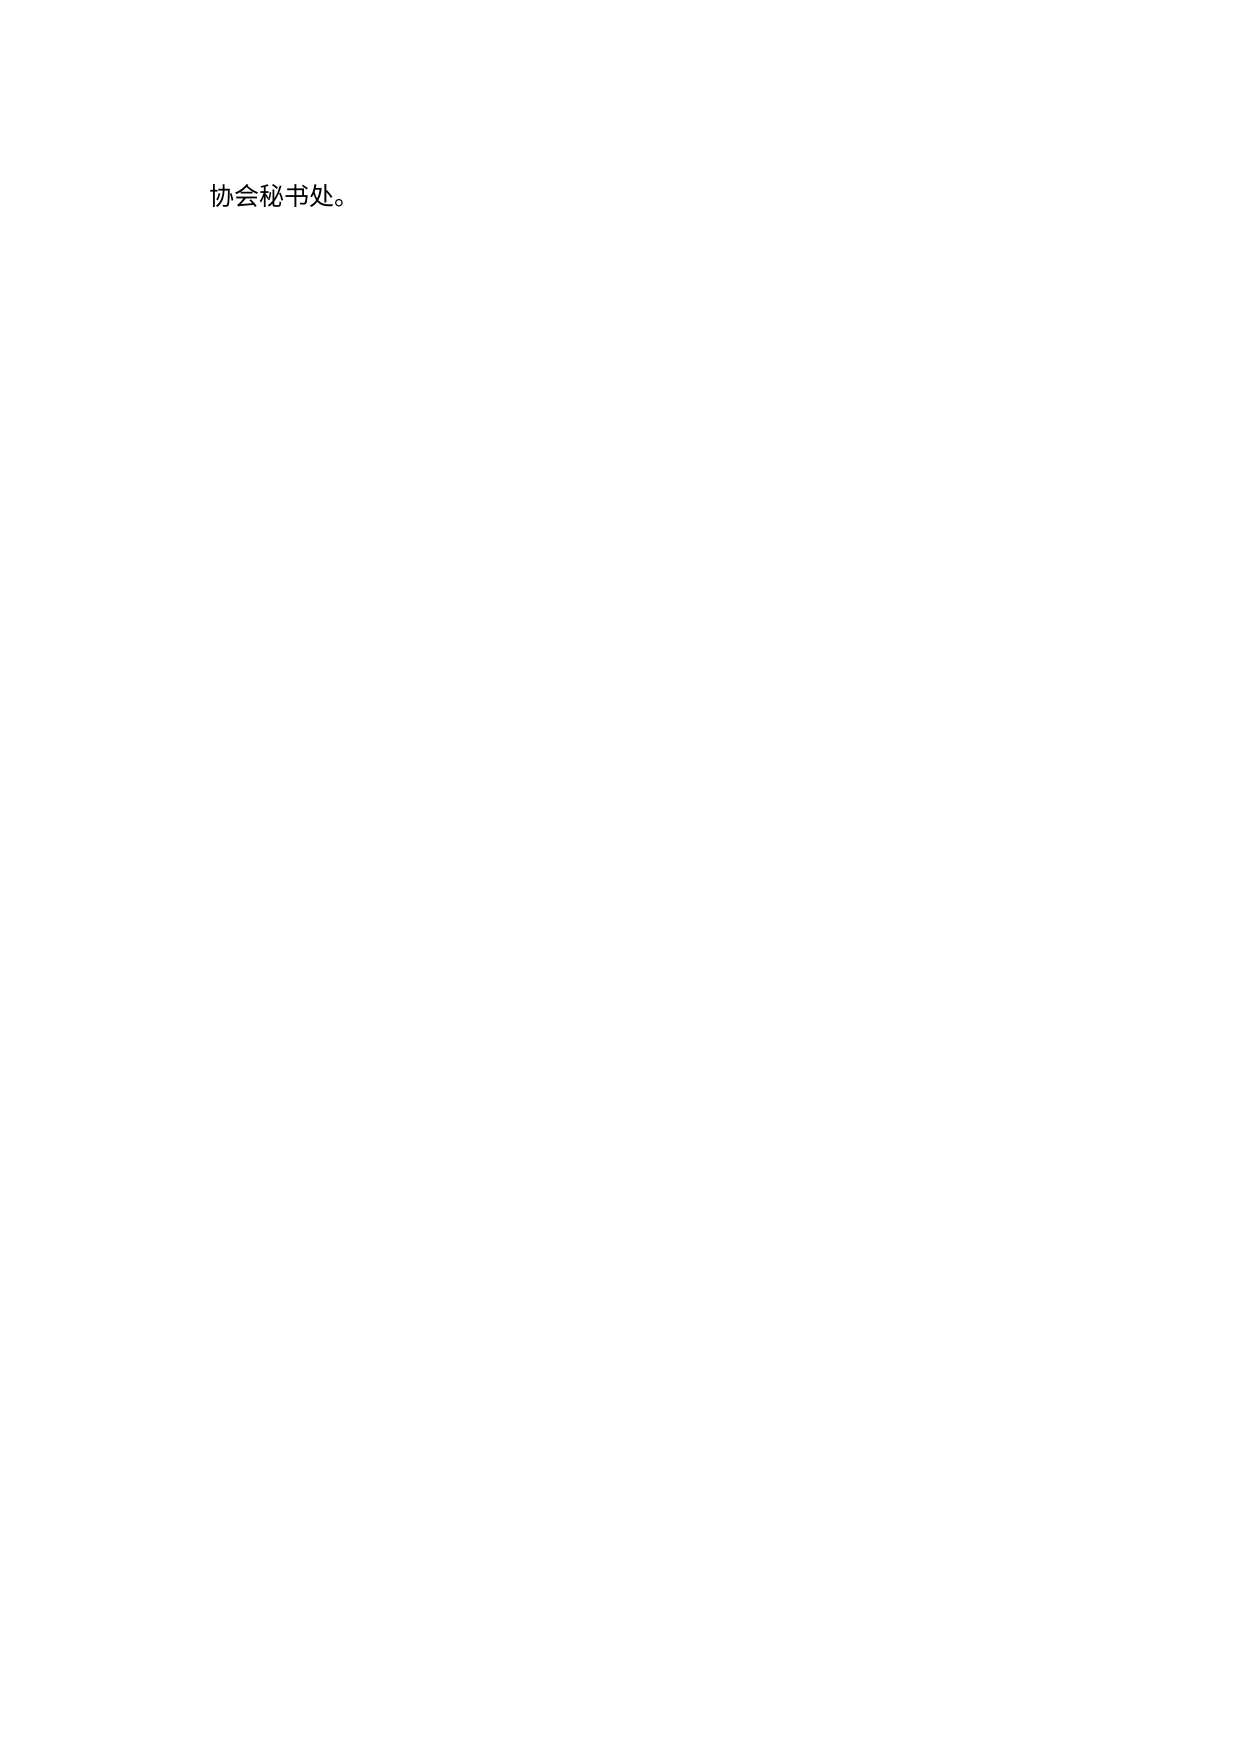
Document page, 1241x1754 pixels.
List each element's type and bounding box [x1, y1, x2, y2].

text [209, 162, 1053, 227]
